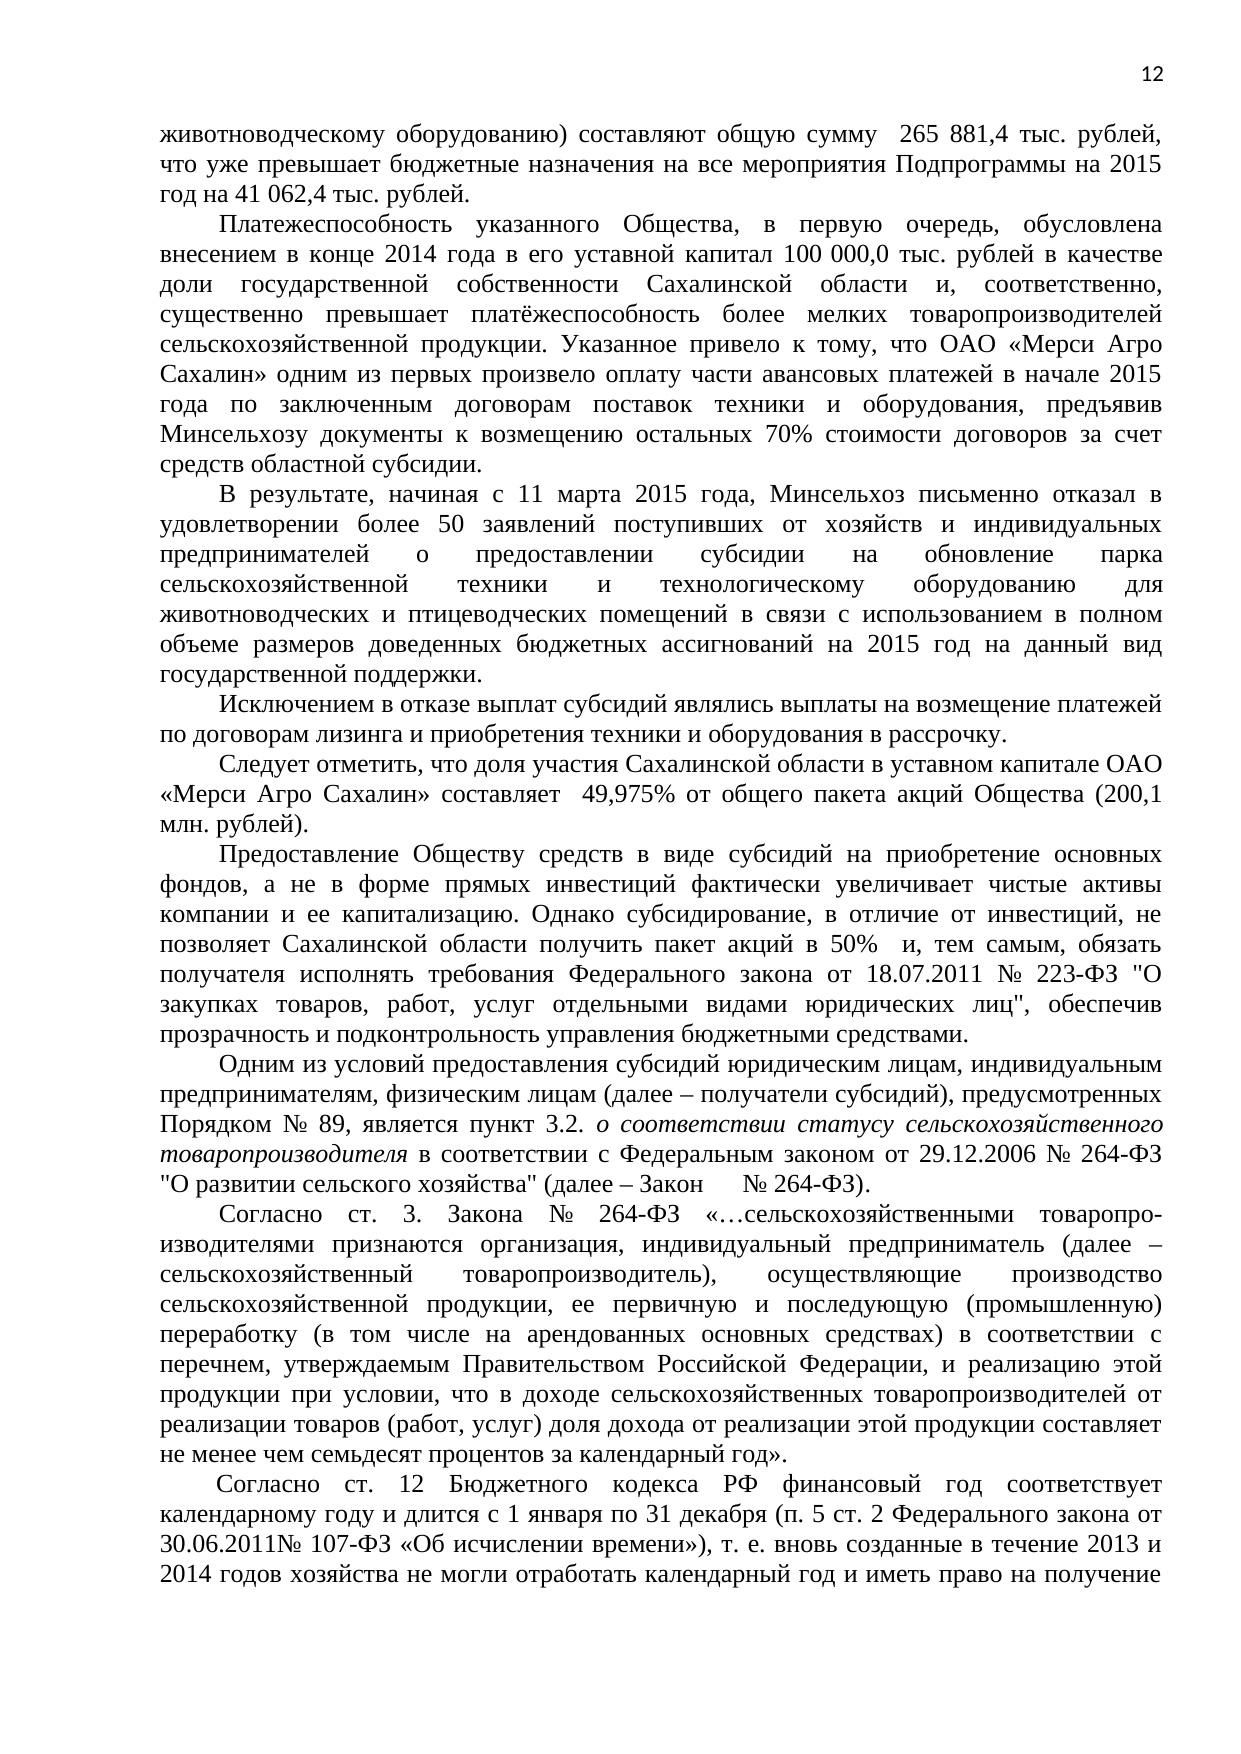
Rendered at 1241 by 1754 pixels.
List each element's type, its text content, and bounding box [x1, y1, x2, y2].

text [159, 118, 1163, 208]
text Согласно ст. 3. Закона № 264-ФЗ «…сельскохозяйственными товаропро-изводителями признаются организация, индивидуальный предприниматель (далее – сельскохозяйственный товаропроизводитель), осуществляющие производство сельскохозяйственной продукции, ее первичную и последующую (промышленную) переработку (в том числе на арендованных основных средствах) в соответствии с перечнем, утверждаемым Правительством Российской Федерации, и реализацию этой продукции при условии, что в доходе сельскохозяйственных товаропроизводителей от реализации товаров (работ, услуг) доля дохода от реализации этой продукции составляет не менее чем семьдесят процентов за календарный год». [159, 1198, 1163, 1468]
text Исключением в отказе выплат субсидий являлись выплаты на возмещение платежей по договорам лизинга и приобретения техники и оборудования в рассрочку. [159, 688, 1163, 748]
text Платежеспособность указанного Общества, в первую очередь, обусловлена внесением в конце 2014 года в его уставной капитал 100 000,0 тыс. рублей в качестве доли государственной собственности Сахалинской области и, соответственно, существенно превышает платёжеспособность более мелких товаропроизводителей сельскохозяйственной продукции. Указанное привело к тому, что ОАО «Мерси Агро Сахалин» одним из первых произвело оплату части авансовых платежей в начале 2015 года по заключенным договорам поставок техники и оборудования, предъявив Минсельхозу документы к возмещению остальных 70% стоимости договоров за счет средств областной субсидии. [159, 208, 1163, 478]
text Одним из условий предоставления субсидий юридическим лицам, индивидуальным предпринимателям, физическим лицам (далее – получатели субсидий), предусмотренных Порядком № 89, является пункт 3.2. о соответствии статусу сельскохозяйственного товаропроизводителя в соответствии с Федеральным законом от 29.12.2006 № 264-ФЗ "О развитии сельского хозяйства" (далее – Закон № 264-ФЗ). [159, 1048, 1163, 1198]
text В результате, начиная с 11 марта 2015 года, Минсельхоз письменно отказал в удовлетворении более 50 заявлений поступивших от хозяйств и индивидуальных предпринимателей о предоставлении субсидии на обновление парка сельскохозяйственной техники и технологическому оборудованию для животноводческих и птицеводческих помещений в связи с использованием в полном объеме размеров доведенных бюджетных ассигнований на 2015 год на данный вид государственной поддержки. [159, 478, 1163, 688]
text Предоставление Обществу средств в виде субсидий на приобретение основных фондов, а не в форме прямых инвестиций фактически увеличивает чистые активы компании и ее капитализацию. Однако субсидирование, в отличие от инвестиций, не позволяет Сахалинской области получить пакет акций в 50% и, тем самым, обязать получателя исполнять требования Федерального закона от 18.07.2011 № 223-ФЗ "О закупках товаров, работ, услуг отдельными видами юридических лиц", обеспечив прозрачность и подконтрольность управления бюджетными средствами. [159, 838, 1163, 1048]
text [159, 1468, 1163, 1588]
text Следует отметить, что доля участия Сахалинской области в уставном капитале ОАО «Мерси Агро Сахалин» составляет 49,975% от общего пакета акций Общества (200,1 млн. рублей). [159, 748, 1163, 838]
